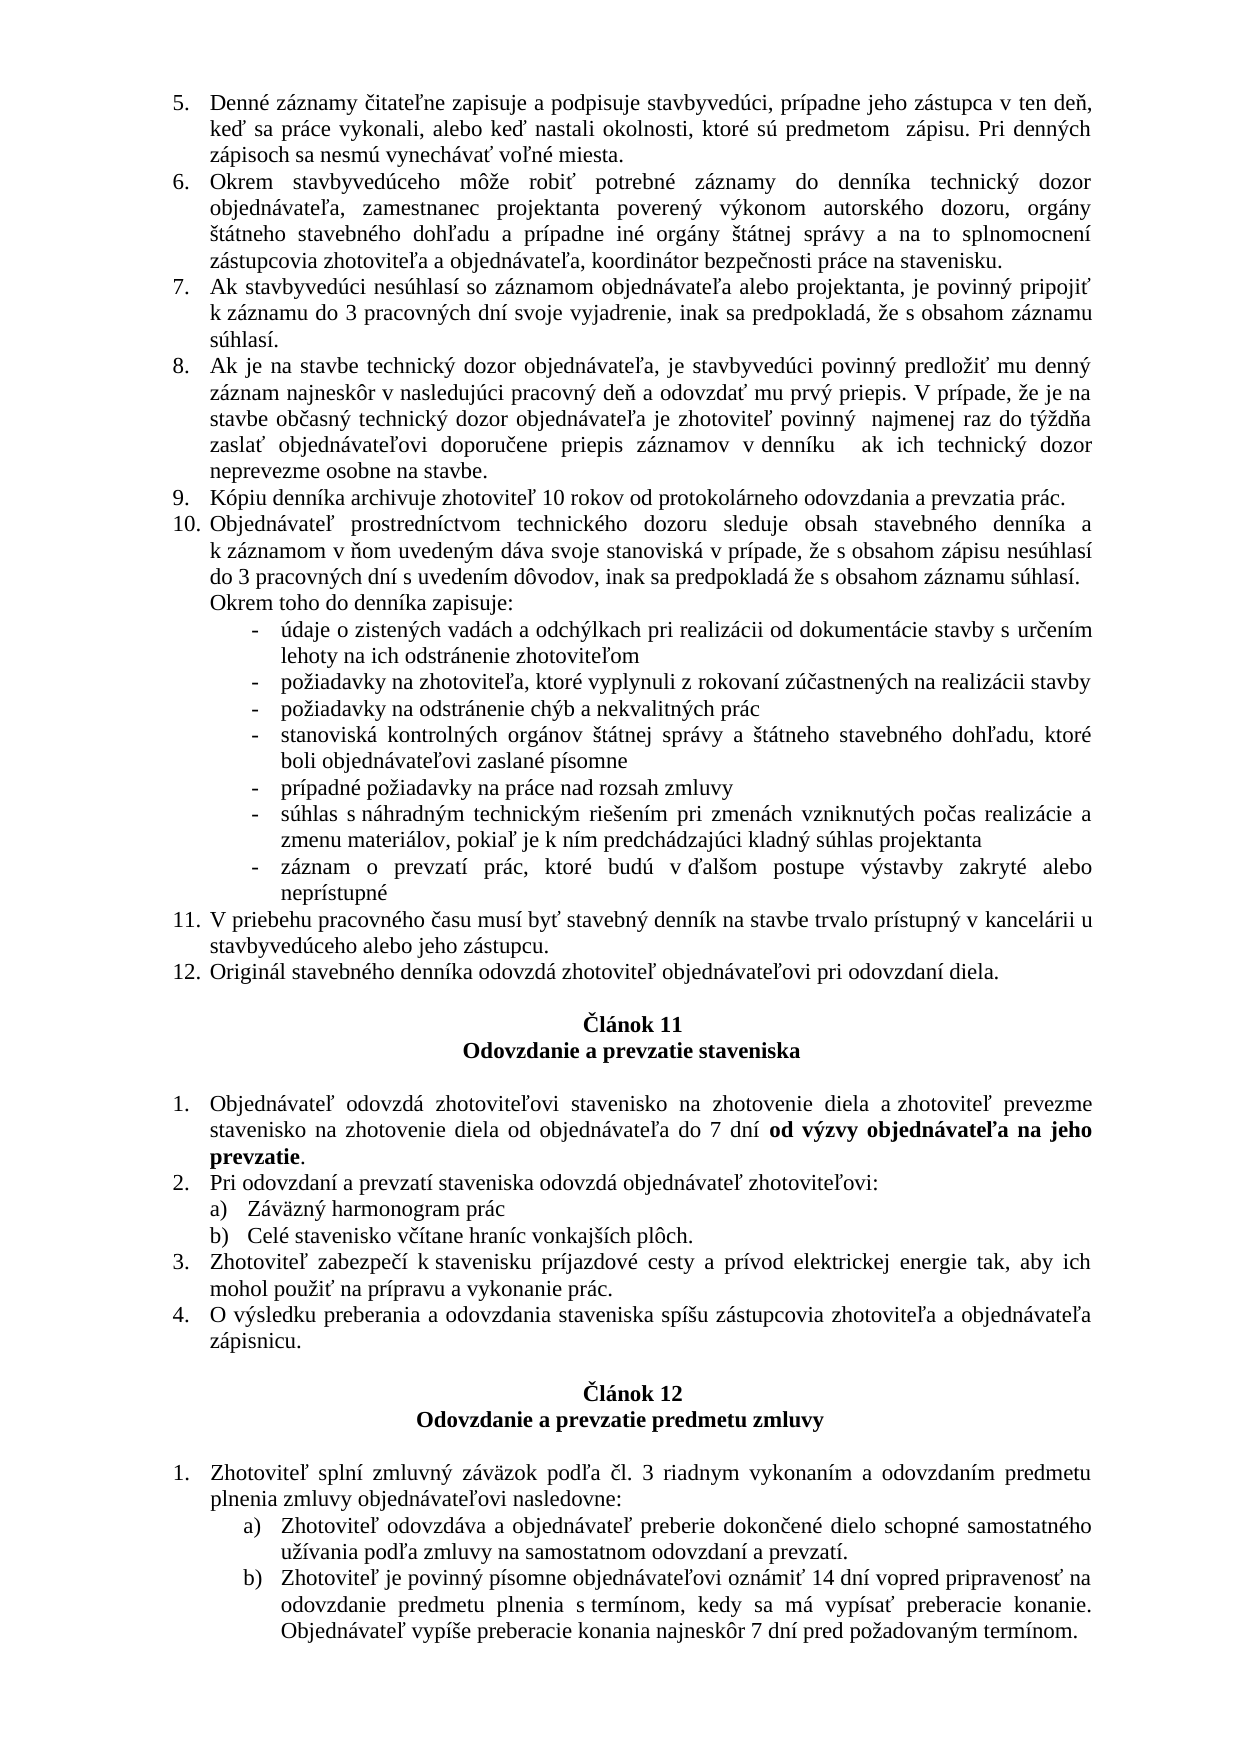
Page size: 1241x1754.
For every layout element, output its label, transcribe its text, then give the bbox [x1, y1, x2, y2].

list Pri odovzdaní a prevzatí staveniska odovzdá objednávateľ zhotoviteľovi: [172, 1169, 1093, 1196]
text Článok 11 [173, 1011, 1093, 1037]
list Záväzný harmonogram prác [209, 1196, 1093, 1222]
list požiadavky na odstránenie chýb a nekvalitných prác [251, 695, 1093, 721]
list Celé stavenisko včítane hraníc vonkajších plôch. [209, 1222, 1093, 1248]
text Odovzdanie a prevzatie staveniska [148, 1037, 1093, 1064]
list Zhotoviteľ odovzdáva a objednávateľ preberie dokončené dielo schopné samostatného užívania podľa zmluvy na samostatnom odovzdaní a prevzatí. [243, 1512, 1093, 1564]
list O výsledku preberania a odovzdania staveniska spíšu zástupcovia zhotoviteľa a objednávateľa zápisnicu. [172, 1301, 1093, 1354]
list prípadné požiadavky na práce nad rozsah zmluvy [251, 774, 1093, 800]
list požiadavky na zhotoviteľa, ktoré vyplynuli z rokovaní zúčastnených na realizácii stavby [251, 668, 1093, 695]
list záznam o prevzatí prác, ktoré budú v ďalšom postupe výstavby zakryté alebo neprístupné [251, 853, 1093, 906]
list Zhotoviteľ splní zmluvný záväzok podľa čl. 3 riadnym vykonaním a odovzdaním predmetu plnenia zmluvy objednávateľovi nasledovne: [173, 1459, 1093, 1512]
text Odovzdanie a prevzatie predmetu zmluvy [148, 1406, 1093, 1433]
list Denné záznamy čitateľne zapisuje a podpisuje stavbyvedúci, prípadne jeho zástupca v ten deň, keď sa práce vykonali, alebo keď nastali okolnosti, ktoré sú predmetom zápisu. Pri denných zápisoch sa nesmú vynechávať voľné miesta. [172, 89, 1093, 168]
list Originál stavebného denníka odovzdá zhotoviteľ objednávateľovi pri odovzdaní diela. [172, 958, 1093, 985]
text Okrem toho do denníka zapisuje: [209, 589, 1093, 616]
text Článok 12 [173, 1380, 1093, 1406]
list Zhotoviteľ je povinný písomne objednávateľovi oznámiť 14 dní vopred pripravenosť na odovzdanie predmetu plnenia s termínom, kedy sa má vypísať preberacie konanie. Objednávateľ vypíše preberacie konania najneskôr 7 dní pred požadovaným termínom. [243, 1564, 1093, 1643]
list Zhotoviteľ zabezpečí k stavenisku príjazdové cesty a prívod elektrickej energie tak, aby ich mohol použiť na prípravu a vykonanie prác. [172, 1248, 1093, 1301]
list Objednávateľ odovzdá zhotoviteľovi stavenisko na zhotovenie diela a zhotoviteľ prevezme stavenisko na zhotovenie diela od objednávateľa do 7 dní od výzvy objednávateľa na jeho prevzatie. [172, 1090, 1093, 1169]
list Okrem stavbyvedúceho môže robiť potrebné záznamy do denníka technický dozor objednávateľa, zamestnanec projektanta poverený výkonom autorského dozoru, orgány štátneho stavebného dohľadu a prípadne iné orgány štátnej správy a na to splnomocnení zástupcovia zhotoviteľa a objednávateľa, koordinátor bezpečnosti práce na stavenisku. [172, 168, 1093, 273]
list súhlas s náhradným technickým riešením pri zmenách vzniknutých počas realizácie a zmenu materiálov, pokiaľ je k ním predchádzajúci kladný súhlas projektanta [251, 800, 1093, 853]
list Ak je na stavbe technický dozor objednávateľa, je stavbyvedúci povinný predložiť mu denný záznam najneskôr v nasledujúci pracovný deň a odovzdať mu prvý priepis. V prípade, že je na stavbe občasný technický dozor objednávateľa je zhotoviteľ povinný najmenej raz do týždňa zaslať objednávateľovi doporučene priepis záznamov v denníku ak ich technický dozor neprevezme osobne na stavbe. [172, 352, 1093, 484]
list Objednávateľ prostredníctvom technického dozoru sleduje obsah stavebného denníka a k záznamom v ňom uvedeným dáva svoje stanoviská v prípade, že s obsahom zápisu nesúhlasí do 3 pracovných dní s uvedením dôvodov, inak sa predpokladá že s obsahom záznamu súhlasí. [172, 510, 1093, 589]
list Kópiu denníka archivuje zhotoviteľ 10 rokov od protokolárneho odovzdania a prevzatia prác. [172, 484, 1093, 510]
list Ak stavbyvedúci nesúhlasí so záznamom objednávateľa alebo projektanta, je povinný pripojiť k záznamu do 3 pracovných dní svoje vyjadrenie, inak sa predpokladá, že s obsahom záznamu súhlasí. [172, 273, 1093, 352]
list údaje o zistených vadách a odchýlkach pri realizácii od dokumentácie stavby s určením lehoty na ich odstránenie zhotoviteľom [251, 616, 1093, 668]
list V priebehu pracovného času musí byť stavebný denník na stavbe trvalo prístupný v kancelárii u stavbyvedúceho alebo jeho zástupcu. [172, 906, 1093, 958]
list stanoviská kontrolných orgánov štátnej správy a štátneho stavebného dohľadu, ktoré boli objednávateľovi zaslané písomne [251, 721, 1093, 774]
